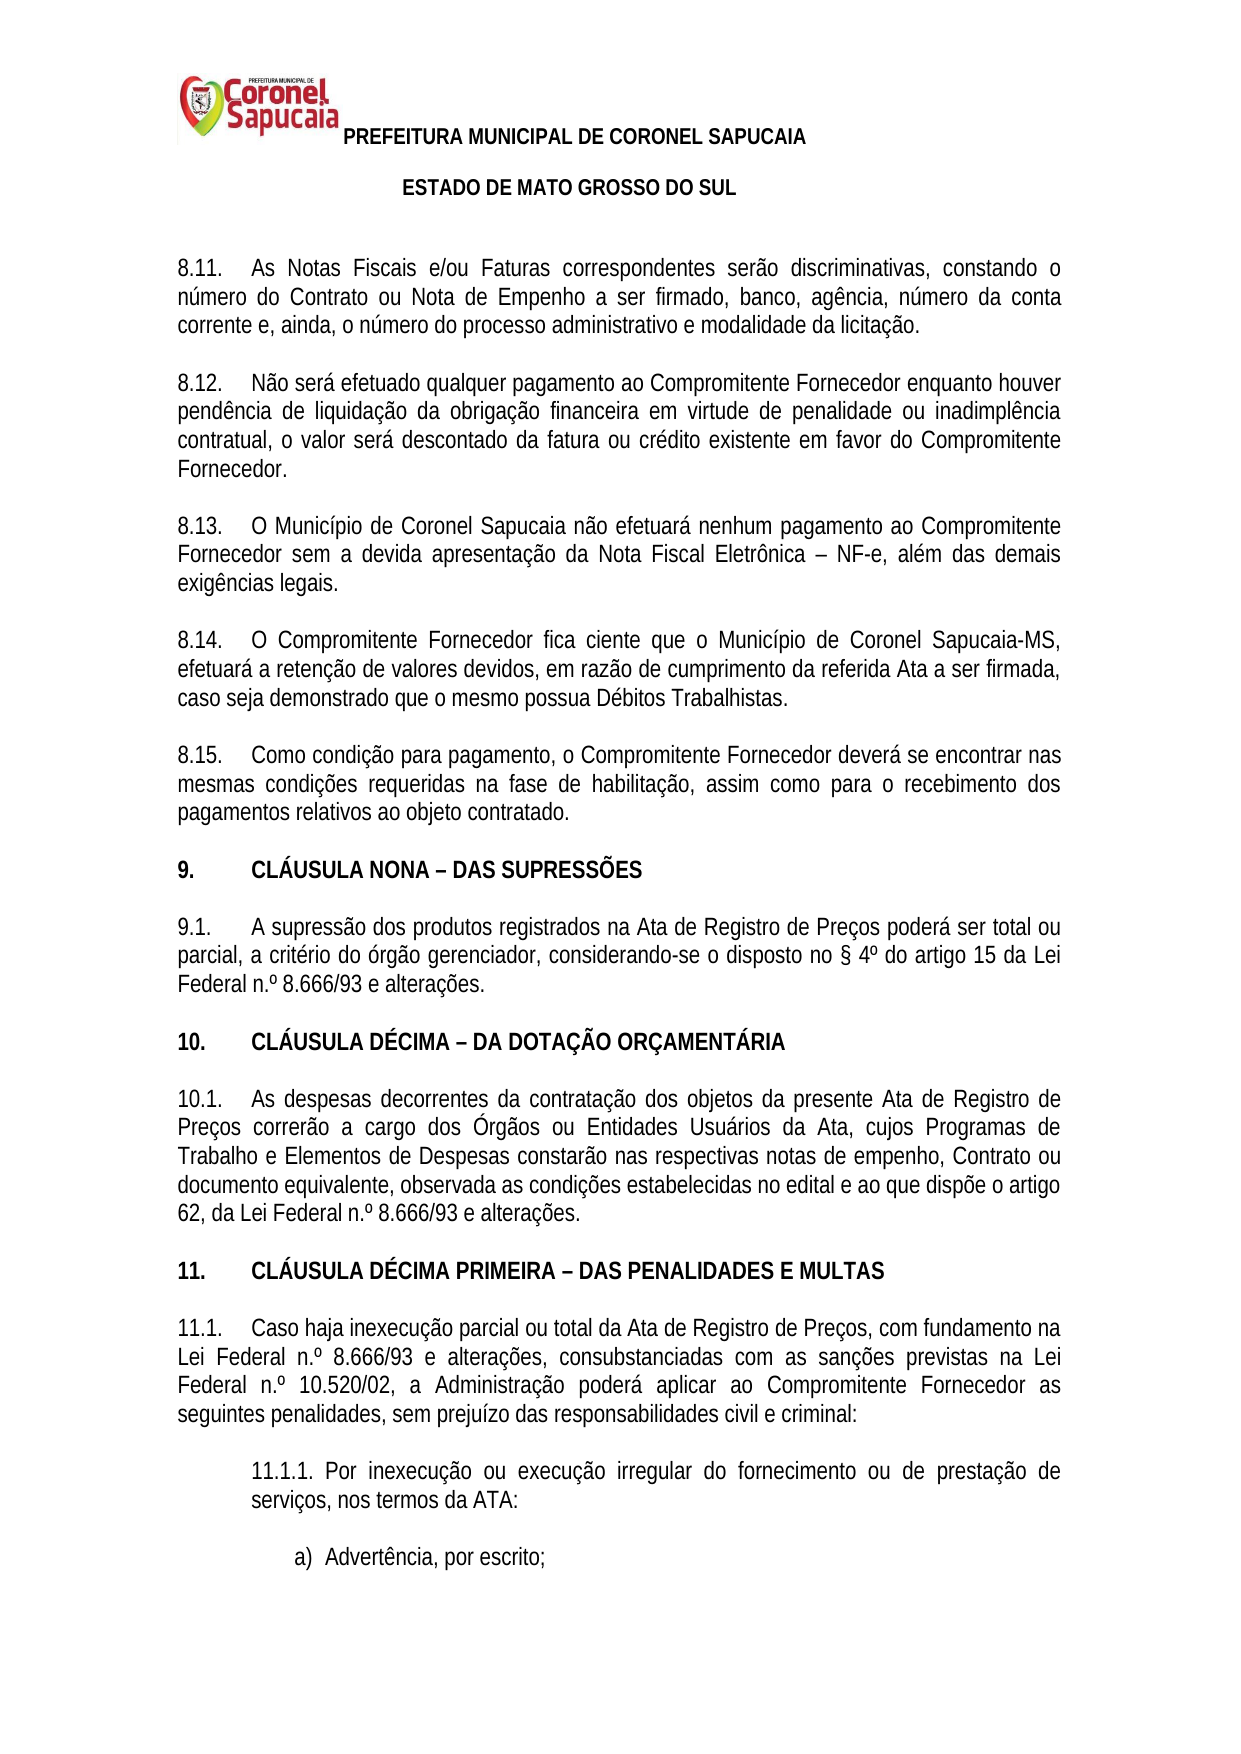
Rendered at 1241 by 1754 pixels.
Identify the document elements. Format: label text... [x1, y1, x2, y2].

list A supressão dos produtos registrados na Ata de Registro de Preços poderá ser total ou parcial, a critério do órgão gerenciador, considerando-se o disposto no § 4º do artigo 15 da Lei Federal n.º 8.666/93 e alterações. [177, 912, 1063, 998]
list As Notas Fiscais e/ou Faturas correspondentes serão discriminativas, constando o número do Contrato ou Nota de Empenho a ser firmado, banco, agência, número da conta corrente e, ainda, o número do processo administrativo e modalidade da licitação. [177, 253, 1063, 339]
list As despesas decorrentes da contratação dos objetos da presente Ata de Registro de Preços correrão a cargo dos Órgãos ou Entidades Usuários da Ata, cujos Programas de Trabalho e Elementos de Despesas constarão nas respectivas notas de empenho, Contrato ou documento equivalente, observada as condições estabelecidas no edital e ao que dispõe o artigo 62, da Lei Federal n.º 8.666/93 e alterações. [177, 1084, 1063, 1227]
picture [177, 73, 343, 145]
list Advertência, por escrito; [294, 1542, 1063, 1571]
list Por inexecução ou execução irregular do fornecimento ou de prestação de serviços, nos termos da ATA: [251, 1456, 1063, 1513]
list CLÁUSULA NONA – DAS SUPRESSÕES [177, 854, 1063, 883]
list CLÁUSULA DÉCIMA PRIMEIRA – DAS PENALIDADES E MULTAS [177, 1256, 1063, 1284]
list O Município de Coronel Sapucaia não efetuará nenhum pagamento ao Compromitente Fornecedor sem a devida apresentação da Nota Fiscal Eletrônica – NF-e, além das demais exigências legais. [177, 511, 1063, 597]
list Não será efetuado qualquer pagamento ao Compromitente Fornecedor enquanto houver pendência de liquidação da obrigação financeira em virtude de penalidade ou inadimplência contratual, o valor será descontado da fatura ou crédito existente em favor do Compromitente Fornecedor. [177, 368, 1063, 482]
list Caso haja inexecução parcial ou total da Ata de Registro de Preços, com fundamento na Lei Federal n.º 8.666/93 e alterações, consubstanciadas com as sanções previstas na Lei Federal n.º 10.520/02, a Administração poderá aplicar ao Compromitente Fornecedor as seguintes penalidades, sem prejuízo das responsabilidades civil e criminal: [177, 1313, 1063, 1427]
list CLÁUSULA DÉCIMA – DA DOTAÇÃO ORÇAMENTÁRIA [177, 1026, 1063, 1055]
list O Compromitente Fornecedor fica ciente que o Município de Coronel Sapucaia-MS, efetuará a retenção de valores devidos, em razão de cumprimento da referida Ata a ser firmada, caso seja demonstrado que o mesmo possua Débitos Trabalhistas. [177, 625, 1063, 711]
list Como condição para pagamento, o Compromitente Fornecedor deverá se encontrar nas mesmas condições requeridas na fase de habilitação, assim como para o recebimento dos pagamentos relativos ao objeto contratado. [177, 740, 1063, 826]
